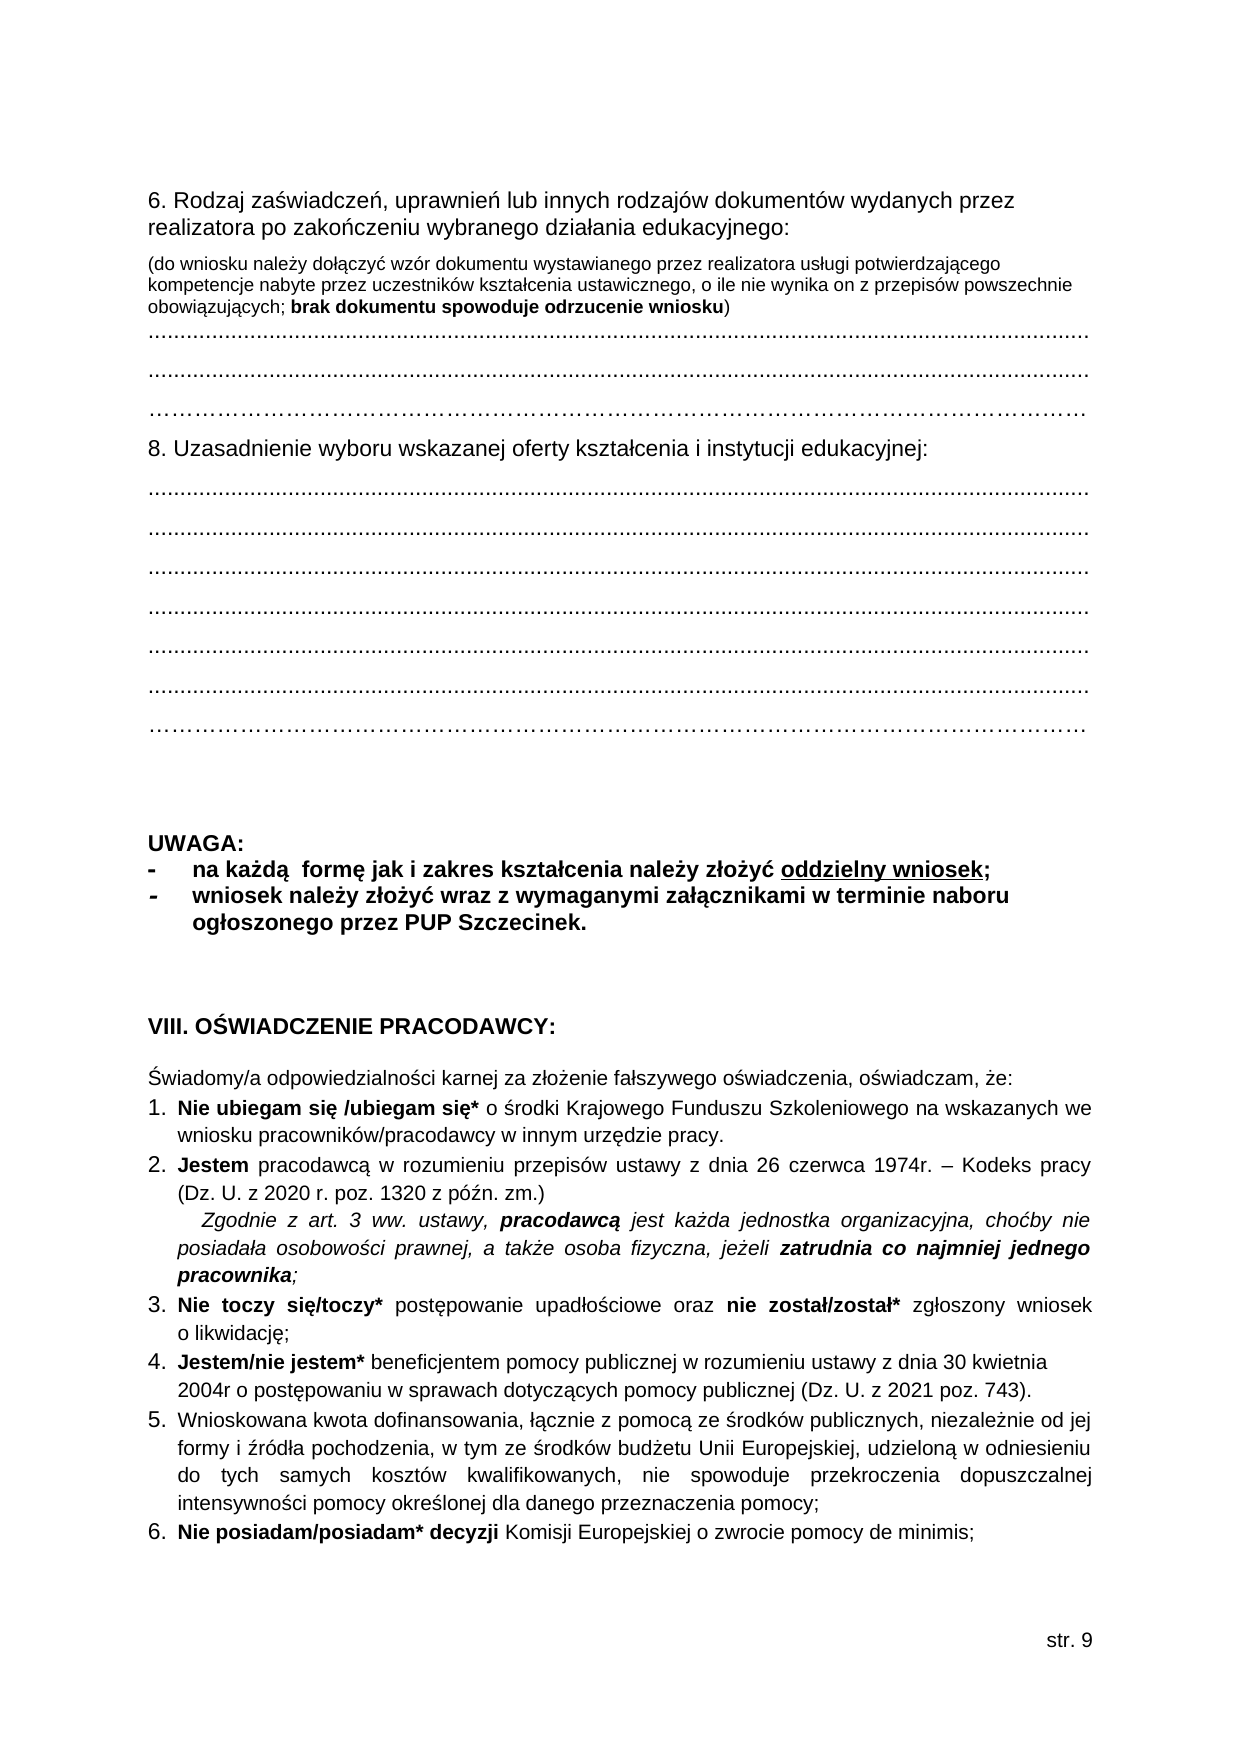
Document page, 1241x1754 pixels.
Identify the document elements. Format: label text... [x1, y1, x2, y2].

text 6. Rodzaj zaświadczeń, uprawnień lub innych rodzajów dokumentów wydanych przez realizatora po zakończeniu wybranego działania edukacyjnego: [148, 187, 1093, 240]
list Nie posiadam/posiadam* decyzji Komisji Europejskiej o zwrocie pomocy de minimis; [148, 1518, 1093, 1544]
list wniosek należy złożyć wraz z wymaganymi załącznikami w terminie naboru ogłoszonego przez PUP Szczecinek. [148, 882, 1093, 935]
text .................................................................................................................................................... [148, 632, 1093, 658]
text VIII. OŚWIADCZENIE PRACODAWCY: [148, 1013, 1093, 1039]
text .................................................................................................................................................... [148, 356, 1093, 382]
text …………………………………………………………………………………………………………… [148, 711, 1093, 737]
text .................................................................................................................................................... [148, 593, 1093, 619]
list Wnioskowana kwota dofinansowania, łącznie z pomocą ze środków publicznych, niezależnie od jej formy i źródła pochodzenia, w tym ze środków budżetu Unii Europejskiej, udzieloną w odniesieniu do tych samych kosztów kwalifikowanych, nie spowoduje przekroczenia dopuszczalnej intensywności pomocy określonej dla danego przeznaczenia pomocy; [148, 1406, 1093, 1514]
list Jestem/nie jestem* beneficjentem pomocy publicznej w rozumieniu ustawy z dnia 30 kwietnia 2004r o postępowaniu w sprawach dotyczących pomocy publicznej (Dz. U. z 2021 poz. 743). [148, 1348, 1093, 1402]
list Zgodnie z art. 3 ww. ustawy, pracodawcą jest każda jednostka organizacyjna, choćby nie posiadała osobowości prawnej, a także osoba fizyczna, jeżeli zatrudnia co najmniej jednego pracownika; [148, 1208, 1093, 1287]
text .................................................................................................................................................... [148, 474, 1093, 501]
text …………………………………………………………………………………………………………… [148, 395, 1093, 422]
text .................................................................................................................................................... [148, 553, 1093, 579]
list Jestem pracodawcą w rozumieniu przepisów ustawy z dnia 26 czerwca 1974r. – Kodeks pracy (Dz. U. z 2020 r. poz. 1320 z późn. zm.) [148, 1151, 1093, 1205]
list Nie ubiegam się /ubiegam się* o środki Krajowego Funduszu Szkoleniowego na wskazanych we wniosku pracowników/pracodawcy w innym urzędzie pracy. [148, 1093, 1093, 1147]
text .................................................................................................................................................... [148, 672, 1093, 698]
text 8. Uzasadnienie wyboru wskazanej oferty kształcenia i instytucji edukacyjnej: [148, 435, 1093, 461]
text UWAGA: [148, 829, 1093, 856]
list na każdą formę jak i zakres kształcenia należy złożyć oddzielny wniosek; [148, 856, 1093, 882]
text (do wniosku należy dołączyć wzór dokumentu wystawianego przez realizatora usługi potwierdzającego kompetencje nabyte przez uczestników kształcenia ustawicznego, o ile nie wynika on z przepisów powszechnie obowiązujących; brak dokumentu spowoduje odrzucenie wniosku) .................................................................................................................................................... [148, 252, 1093, 343]
text .................................................................................................................................................... [148, 514, 1093, 540]
text Świadomy/a odpowiedzialności karnej za złożenie fałszywego oświadczenia, oświadczam, że: [148, 1066, 1093, 1090]
list Nie toczy się/toczy* postępowanie upadłościowe oraz nie został/został* zgłoszony wniosek o likwidację; [148, 1291, 1093, 1344]
